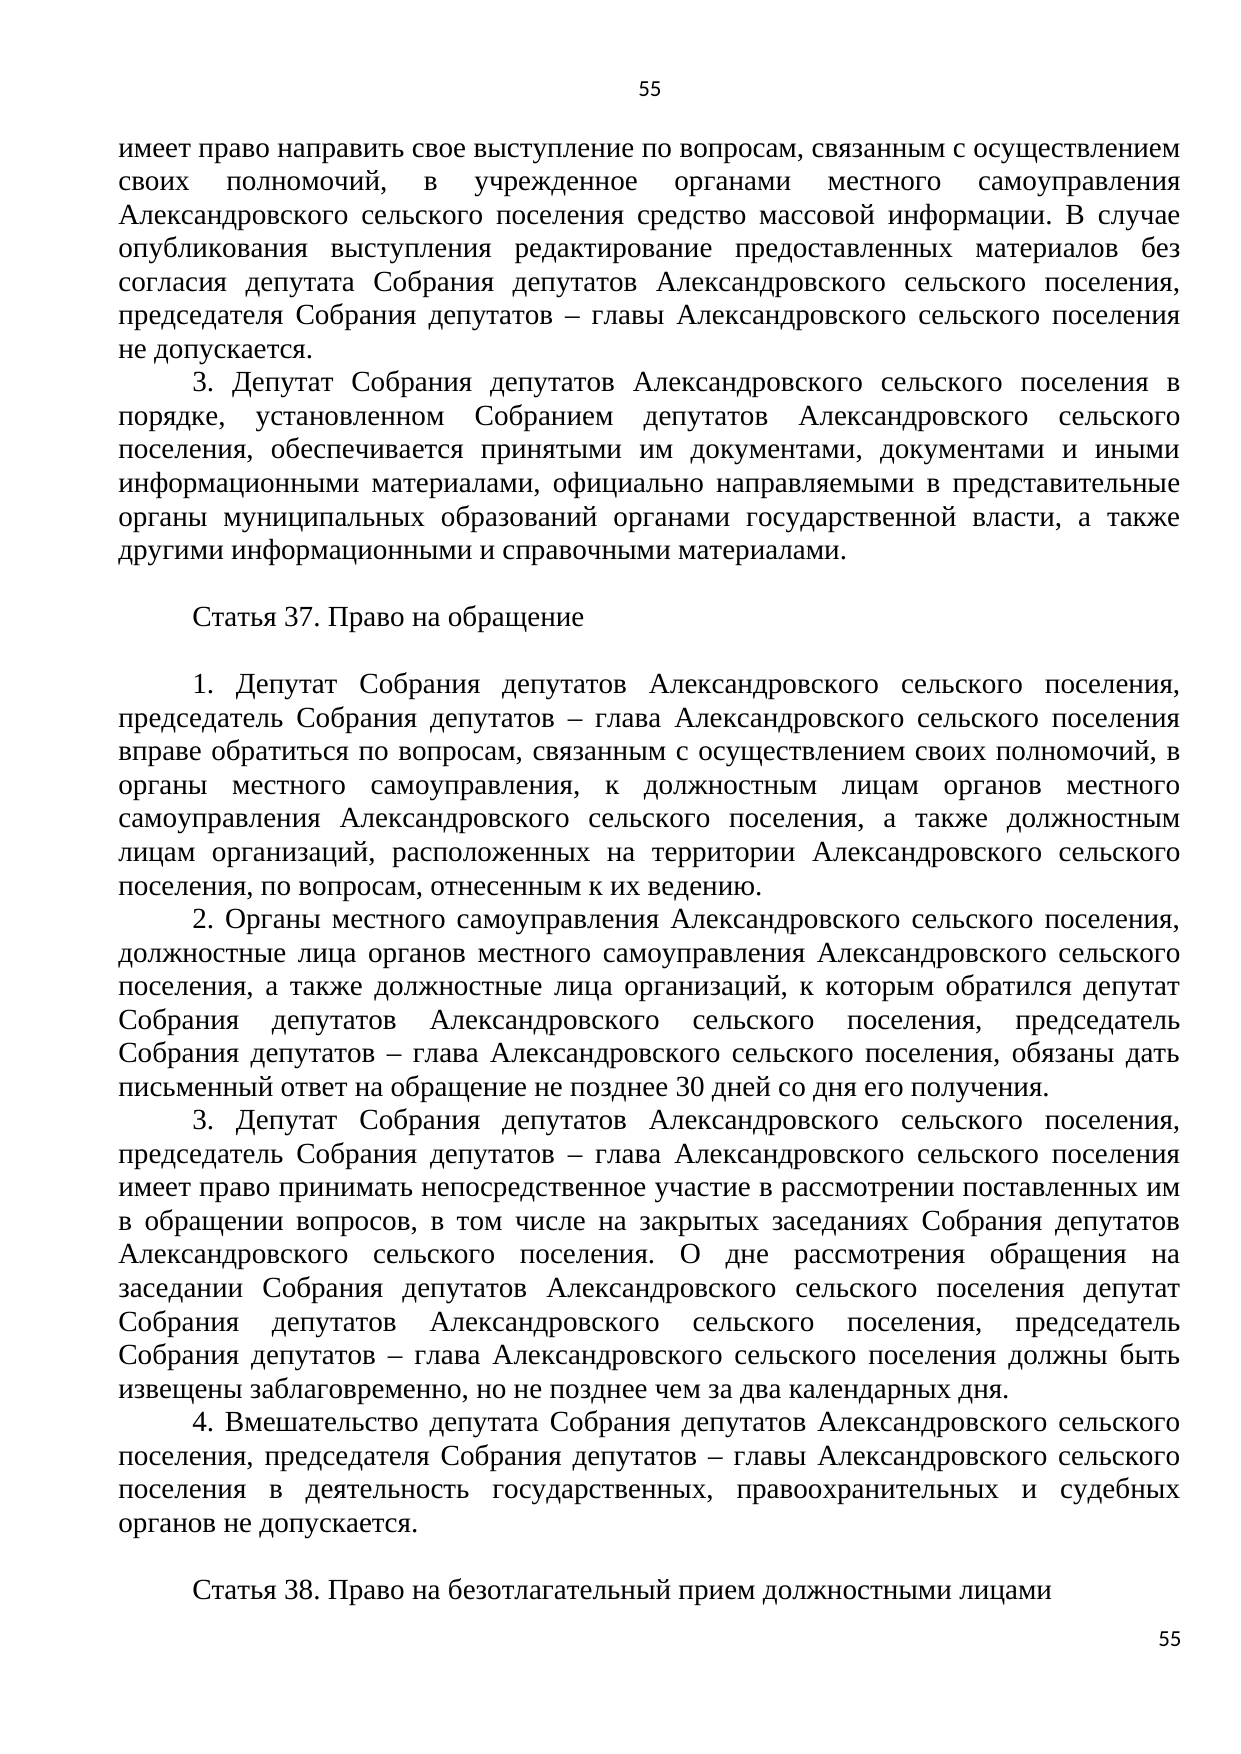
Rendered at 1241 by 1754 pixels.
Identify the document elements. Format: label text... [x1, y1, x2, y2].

text Статья 38. Право на безотлагательный прием должностными лицами [118, 1572, 1181, 1606]
text Статья 37. Право на обращение [118, 599, 1181, 633]
text 2. Органы местного самоуправления Александровского сельского поселения, должностные лица органов местного самоуправления Александровского сельского поселения, а также должностные лица организаций, к которым обратился депутат Собрания депутатов Александровского сельского поселения, председатель Собрания депутатов – глава Александровского сельского поселения, обязаны дать письменный ответ на обращение не позднее 30 дней со дня его получения. [118, 901, 1181, 1102]
text 3. Депутат Собрания депутатов Александровского сельского поселения, председатель Собрания депутатов – глава Александровского сельского поселения имеет право принимать непосредственное участие в рассмотрении поставленных им в обращении вопросов, в том числе на закрытых заседаниях Собрания депутатов Александровского сельского поселения. О дне рассмотрения обращения на заседании Собрания депутатов Александровского сельского поселения депутат Собрания депутатов Александровского сельского поселения, председатель Собрания депутатов – глава Александровского сельского поселения должны быть извещены заблаговременно, но не позднее чем за два календарных дня. [118, 1102, 1181, 1404]
text 4. Вмешательство депутата Собрания депутатов Александровского сельского поселения, председателя Собрания депутатов – главы Александровского сельского поселения в деятельность государственных, правоохранительных и судебных органов не допускается. [118, 1404, 1181, 1538]
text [118, 130, 1181, 364]
text 1. Депутат Собрания депутатов Александровского сельского поселения, председатель Собрания депутатов – глава Александровского сельского поселения вправе обратиться по вопросам, связанным с осуществлением своих полномочий, в органы местного самоуправления, к должностным лицам органов местного самоуправления Александровского сельского поселения, а также должностным лицам организаций, расположенных на территории Александровского сельского поселения, по вопросам, отнесенным к их ведению. [118, 666, 1181, 901]
text 3. Депутат Собрания депутатов Александровского сельского поселения в порядке, установленном Собранием депутатов Александровского сельского поселения, обеспечивается принятыми им документами, документами и иными информационными материалами, официально направляемыми в представительные органы муниципальных образований органами государственной власти, а также другими информационными и справочными материалами. [118, 364, 1181, 566]
